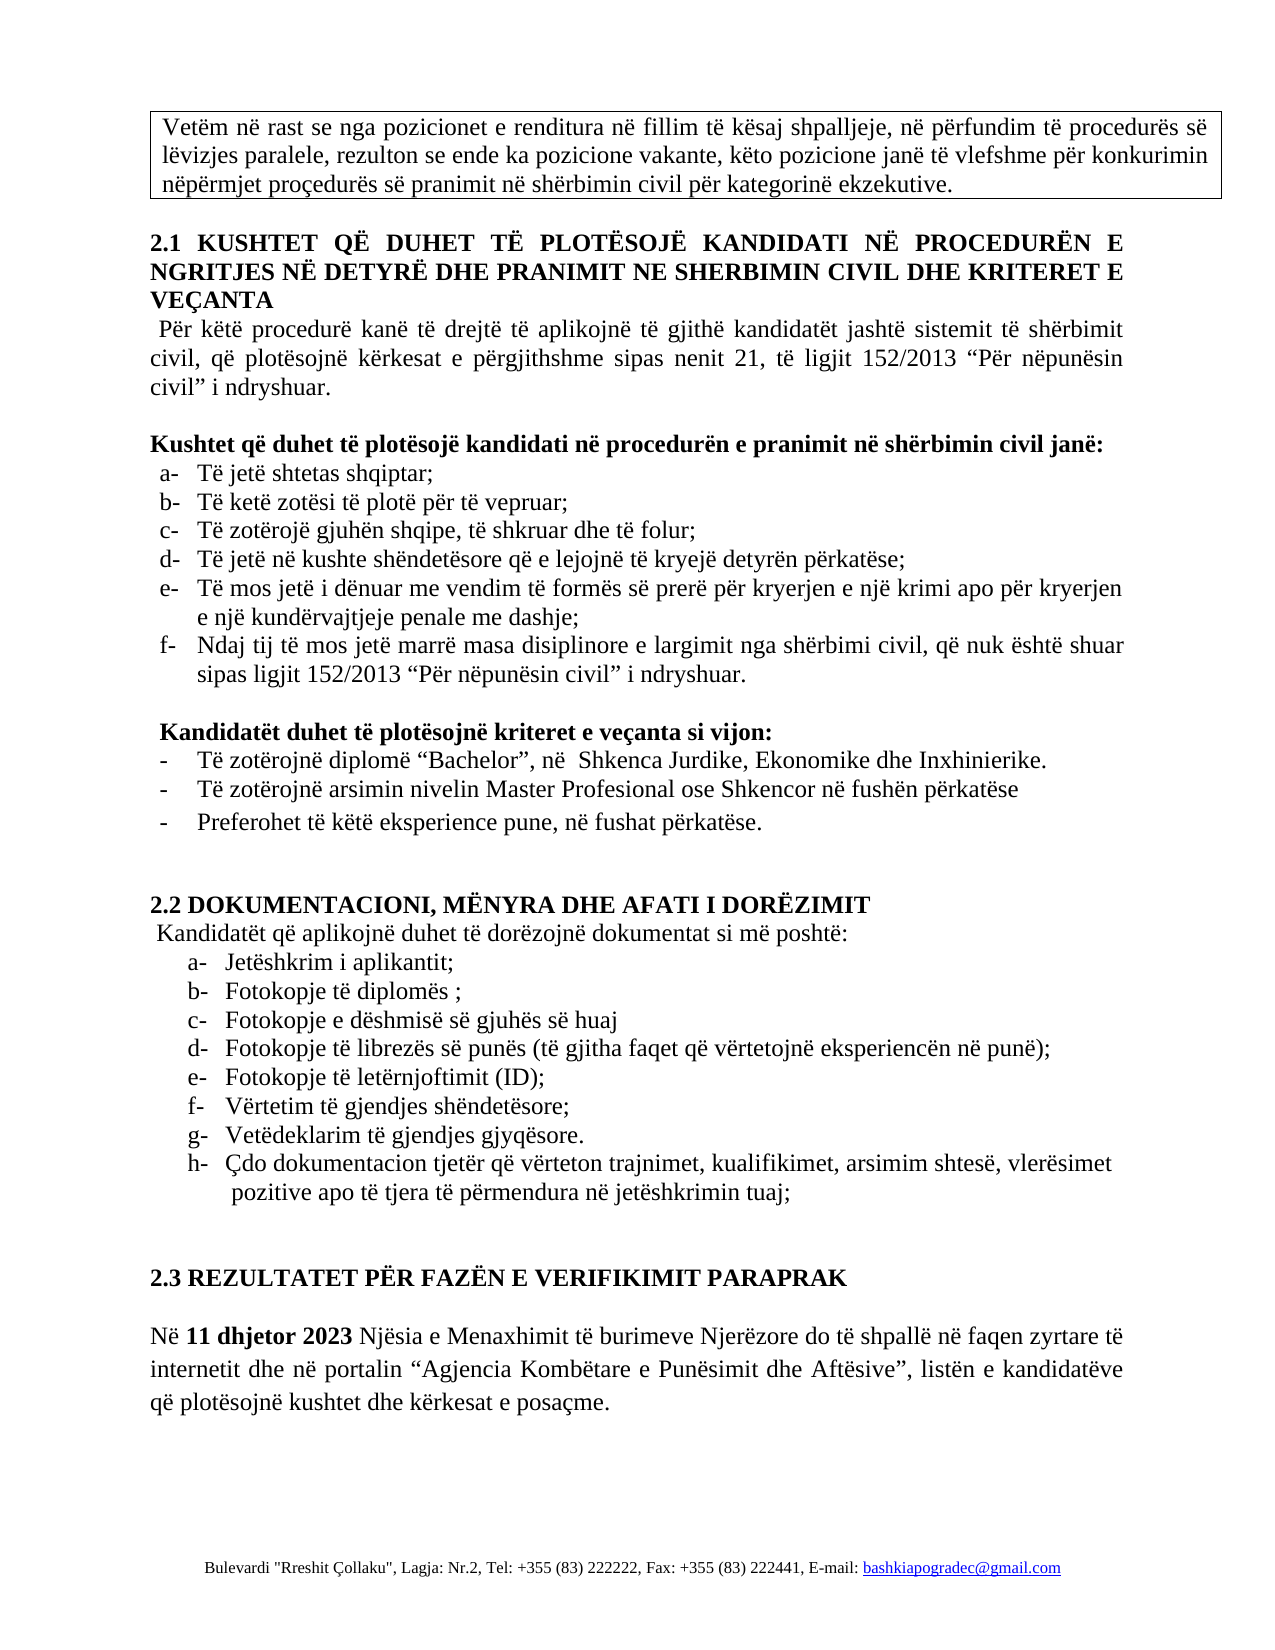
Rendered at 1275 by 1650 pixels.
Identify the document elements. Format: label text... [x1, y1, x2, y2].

list Çdo dokumentacion tjetër që vërteton trajnimet, kualifikimet, arsimim shtesë, vlerësimet [187, 1148, 1125, 1177]
text Kushtet që duhet të plotësojë kandidati në procedurën e pranimit në shërbimin civil janë: [150, 429, 1125, 458]
text Kandidatët që aplikojnë duhet të dorëzojnë dokumentat si më poshtë: [150, 918, 1125, 947]
text pozitive apo të tjera të përmendura në jetëshkrimin tuaj; [225, 1177, 1125, 1206]
list Fotokopje e dëshmisë së gjuhës së huaj [187, 1005, 1125, 1033]
text Kandidatët duhet të plotësojnë kriteret e veçanta si vijon: [159, 717, 1125, 745]
table_header Vetëm në rast se nga pozicionet e renditura në fillim të kësaj shpalljeje, në përfundim të procedurës së lëvizjes paralele, rezulton se ende ka pozicione vakante, këto pozicione janë të vlefshme për konkurimin nëpërmjet proçedurës së pranimit në shërbimin civil për kategorinë ekzekutive. [151, 112, 1221, 198]
list Të ketë zotësi të plotë për të vepruar; [159, 487, 1125, 515]
list Vetëdeklarim të gjendjes gjyqësore. [187, 1120, 1125, 1148]
text 2.3 REZULTATET PËR FAZËN E VERIFIKIMIT PARAPRAK [150, 1263, 1125, 1292]
list Preferohet të këtë eksperience pune, në fushat përkatëse. [159, 807, 1125, 836]
text 2.2 DOKUMENTACIONI, MËNYRA DHE AFATI I DORËZIMIT [150, 890, 1125, 918]
list Të mos jetë i dënuar me vendim të formës së prerë për kryerjen e një krimi apo për kryerjen e një kundërvajtjeje penale me dashje; [159, 573, 1125, 630]
text Në 11 dhjetor 2023 Njësia e Menaxhimit të burimeve Njerëzore do të shpallë në faqen zyrtare të internetit dhe në portalin “Agjencia Kombëtare e Punësimit dhe Aftësive”, listën e kandidatëve që plotësojnë kushtet dhe kërkesat e posaçme. [150, 1321, 1125, 1416]
list Fotokopje të librezës së punës (të gjitha faqet që vërtetojnë eksperiencën në punë); [187, 1033, 1125, 1062]
list Të zotërojnë arsimin nivelin Master Profesional ose Shkencor në fushën përkatëse [159, 774, 1125, 803]
text Për këtë procedurë kanë të drejtë të aplikojnë të gjithë kandidatët jashtë sistemit të shërbimit civil, që plotësojnë kërkesat e përgjithshme sipas nenit 21, të ligjit 152/2013 “Për nëpunësin civil” i ndryshuar. [150, 314, 1125, 400]
list Jetëshkrim i aplikantit; [187, 947, 1125, 976]
list Vërtetim të gjendjes shëndetësore; [187, 1091, 1125, 1120]
list Të jetë në kushte shëndetësore që e lejojnë të kryejë detyrën përkatëse; [159, 544, 1125, 573]
list Fotokopje të letërnjoftimit (ID); [187, 1062, 1125, 1091]
text 2.1 KUSHTET QË DUHET TË PLOTËSOJË KANDIDATI NË PROCEDURËN E NGRITJES NË DETYRË DHE PRANIMIT NE SHERBIMIN CIVIL DHE KRITERET E VEÇANTA [150, 228, 1125, 314]
list Të zotërojë gjuhën shqipe, të shkruar dhe të folur; [159, 515, 1125, 544]
list Ndaj tij të mos jetë marrë masa disiplinore e largimit nga shërbimi civil, që nuk është shuar sipas ligjit 152/2013 “Për nëpunësin civil” i ndryshuar. [159, 630, 1125, 688]
list Të jetë shtetas shqiptar; [159, 458, 1125, 487]
list Fotokopje të diplomës ; [187, 976, 1125, 1005]
list Të zotërojnë diplomë “Bachelor”, në Shkenca Jurdike, Ekonomike dhe Inxhinierike. [159, 745, 1125, 774]
